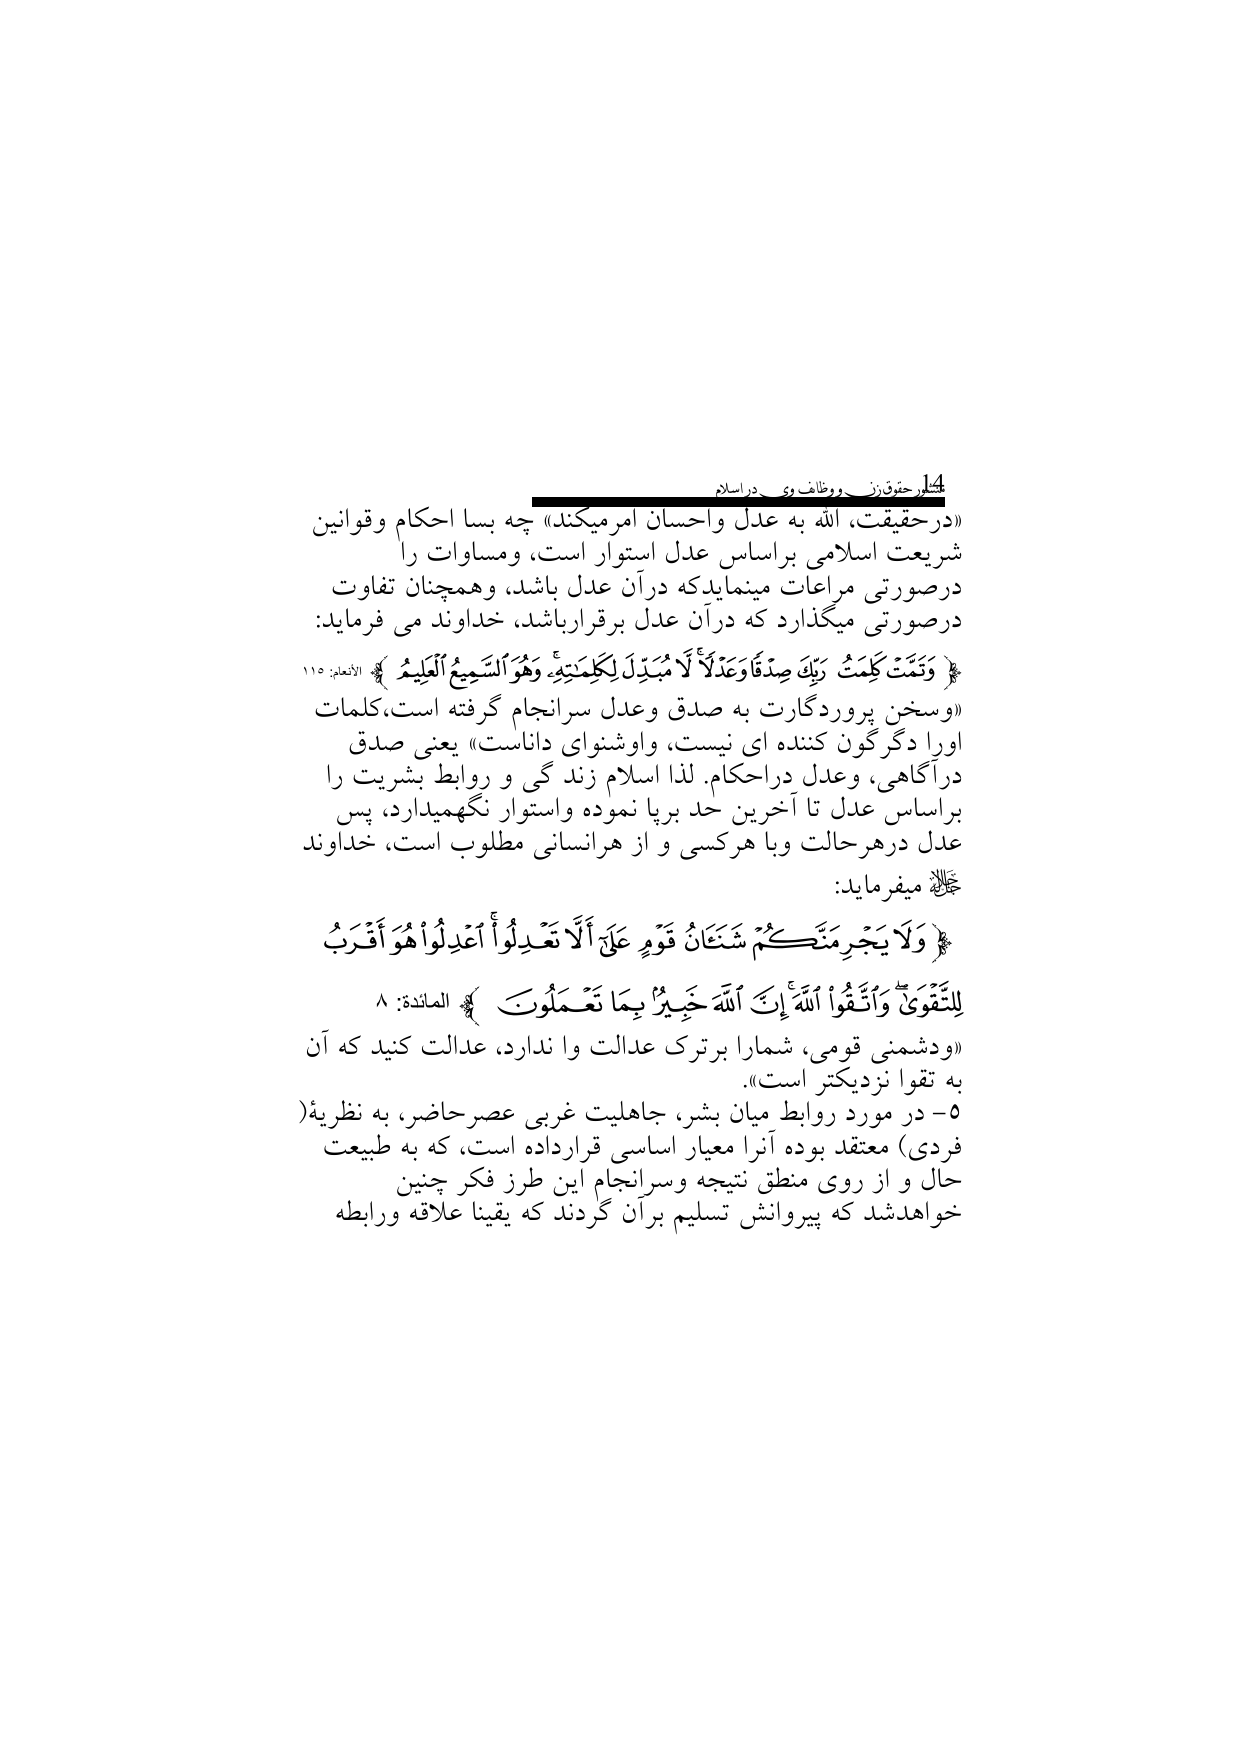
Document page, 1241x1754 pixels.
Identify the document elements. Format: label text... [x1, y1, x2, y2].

text «ودشمنی قومی، شمارا برترک عدالت وا ندارد، عدالت کنید که آن به تقوا نزدیکتر است». [295, 1034, 962, 1101]
text «درحقیقت، الله به عدل واحسان امرمیکند» چه بسا احکام وقوانین شریعت اسلامی براساس عدل استوار است، ومساوات را درصورتی مراعات مینمایدکه درآن عدل باشد، وهمچنان تفاوت درصورتی میگذارد که درآن عدل برقرارباشد، خداوند می فرماید: ﭽﮪ ﮫ ﮬ ﮭ ﮮﮯ ﮰ ﮱ ﯓﯔ ﯕ ﯖ ﯗ ﭼ الأنعام: ١١٥ «وسخن پروردگارت به صدق وعدل سرانجام گرفته است،کلمات اورا دگرگون کننده ای نیست، واوشنوای داناست» یعنی صدق درآگاهی، وعدل دراحکام. لذا اسلام زند گی و روابط بشریت را براساس عدل تا آخرین حد برپا نموده واستوار نگهمیدارد، پس عدل درهرحالت وبا هرکسی و از هرانسانی مطلوب است، خداوند میفرماید: [295, 507, 962, 907]
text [295, 1101, 962, 1234]
text ﭽ ﮱ ﯓ ﯔ ﯕ ﯖ ﯗ ﯘﯙ ﯚ ﯛ ﯜ ﯝﯞ ﯟ ﯠﯡ ﯢ ﯣ ﯤ ﯥ ﯦ ﭼ المائدة: ٨ [295, 907, 962, 1034]
